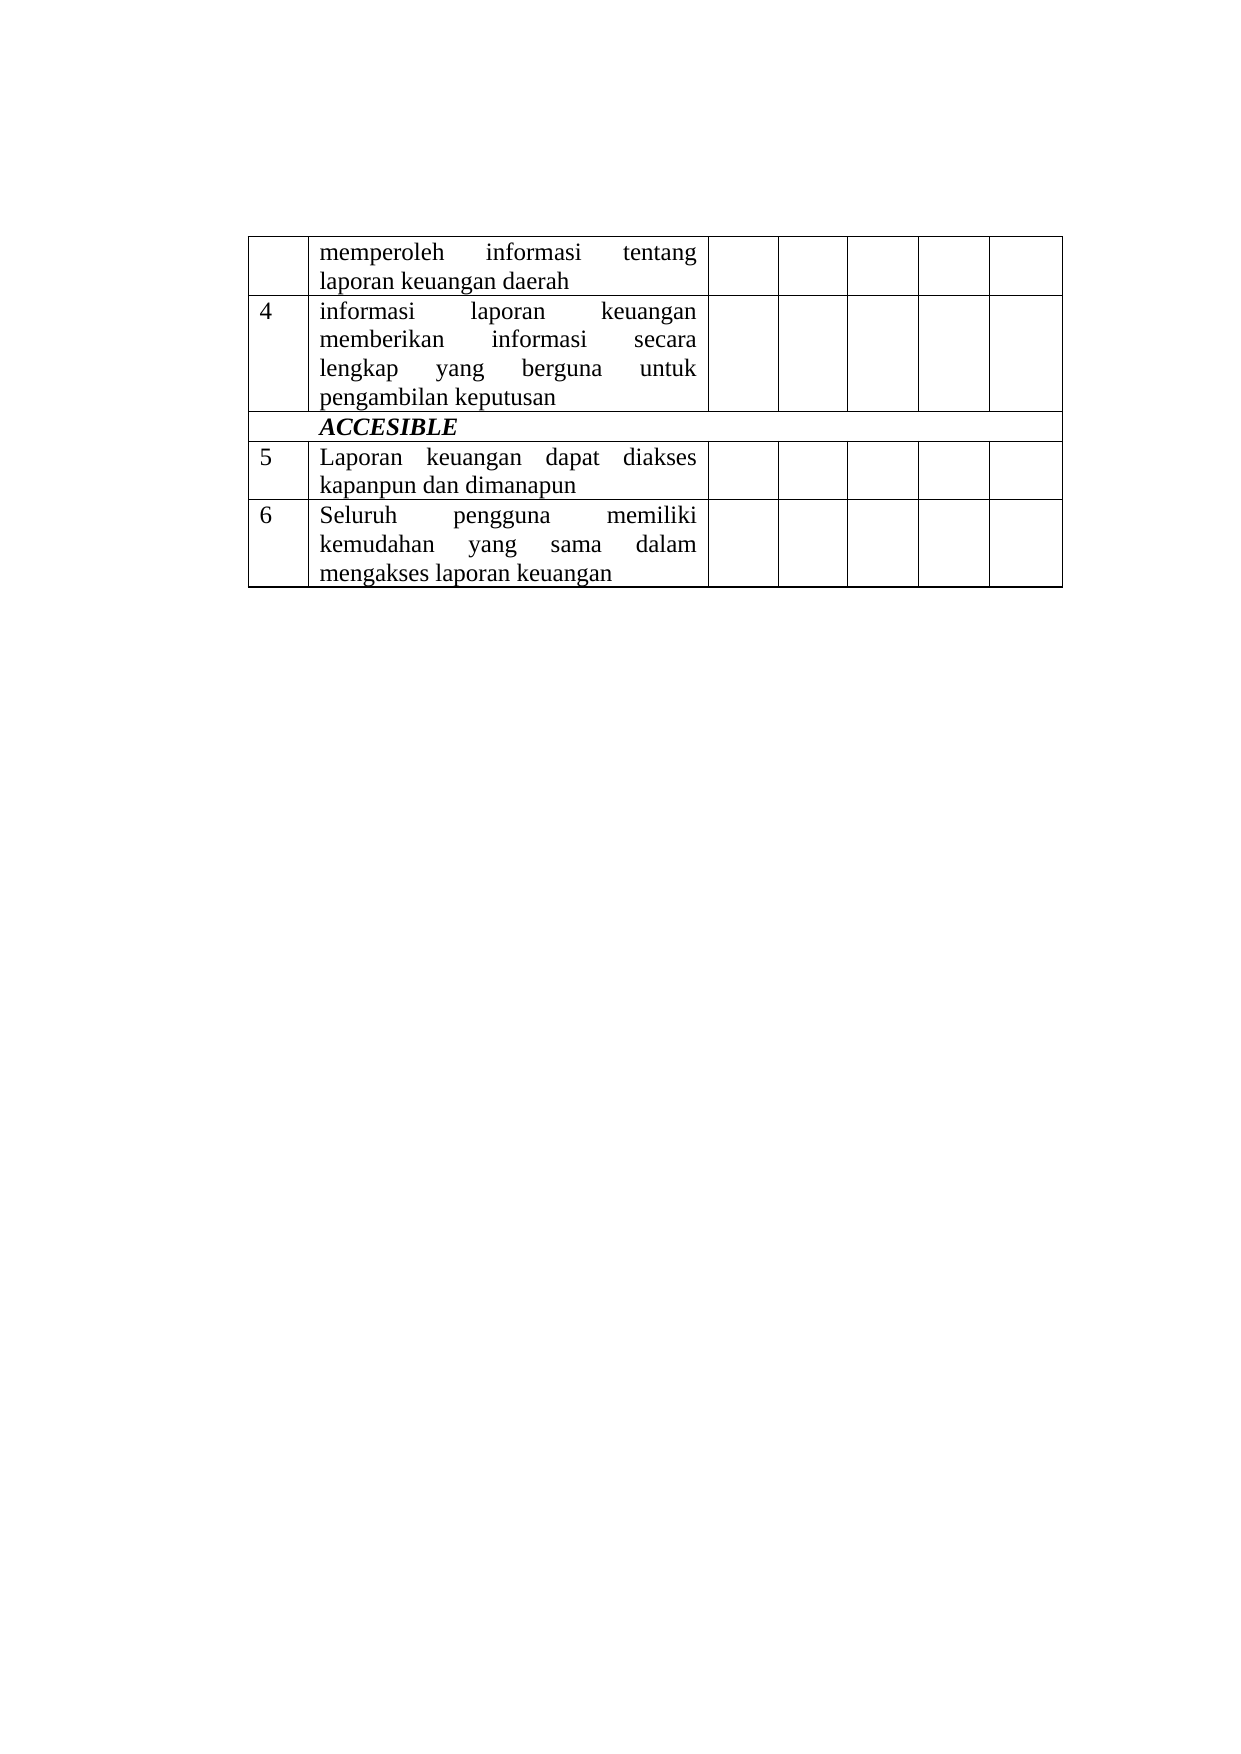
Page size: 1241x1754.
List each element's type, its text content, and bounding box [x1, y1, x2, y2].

table_cell [848, 296, 918, 411]
table_cell [848, 237, 918, 295]
table_cell [249, 412, 308, 441]
table_cell [779, 412, 847, 441]
table_cell [779, 500, 847, 586]
table_cell 4 [249, 296, 308, 411]
table_cell [708, 412, 779, 441]
table_cell [990, 442, 1062, 499]
table_cell [709, 296, 778, 411]
table_cell [919, 412, 989, 441]
table_cell 6 [249, 500, 308, 586]
table_cell [709, 500, 778, 586]
table_cell Seluruh pengguna memiliki kemudahan yang sama dalam mengakses laporan keuangan [309, 500, 708, 586]
table_cell [990, 412, 1062, 441]
table_cell informasi laporan keuangan memberikan informasi secara lengkap yang berguna untuk pengambilan keputusan [309, 296, 708, 411]
table_cell [709, 237, 778, 295]
table_cell 5 [249, 442, 308, 499]
table_cell [848, 500, 918, 586]
table_cell ACCESIBLE [308, 412, 708, 441]
table_cell [709, 442, 778, 499]
table_cell [919, 296, 989, 411]
table_cell [848, 442, 918, 499]
table_cell 3 [249, 237, 308, 295]
table_cell [919, 500, 989, 586]
table_cell [990, 296, 1062, 411]
table_cell [779, 237, 847, 295]
table_cell [848, 412, 918, 441]
table_cell [779, 296, 847, 411]
table_cell Laporan keuangan dapat diakses kapanpun dan dimanapun [309, 442, 708, 499]
table_cell [779, 442, 847, 499]
table_cell [919, 237, 989, 295]
table_cell [990, 237, 1062, 295]
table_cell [309, 237, 708, 295]
table_cell [990, 500, 1062, 586]
table_cell [919, 442, 989, 499]
